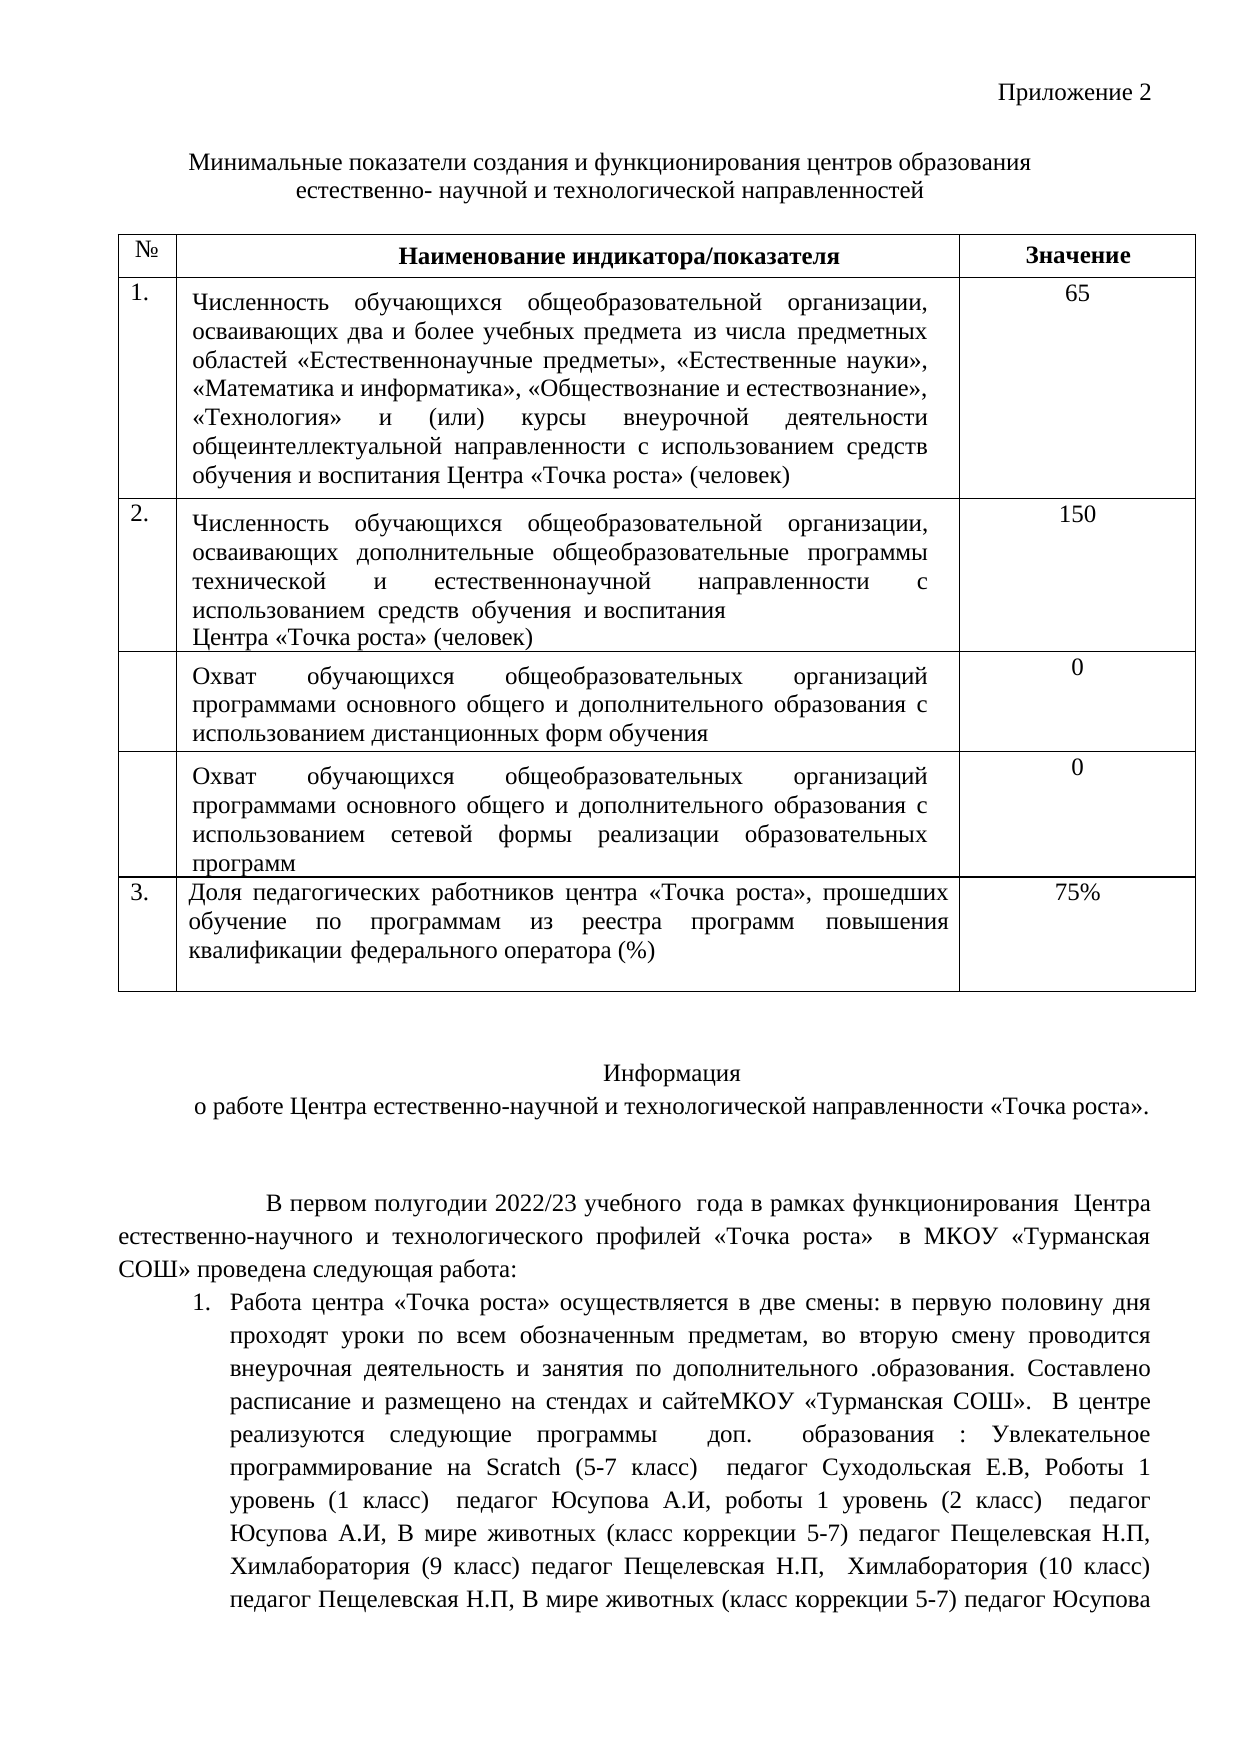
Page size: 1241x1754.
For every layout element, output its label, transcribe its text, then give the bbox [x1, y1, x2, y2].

table_header № [119, 235, 176, 277]
table_header Наименование индикатора/показателя [177, 235, 959, 277]
table_cell Охват обучающихся общеобразовательных организаций программами основного общего и дополнительного образования с использованием сетевой формы реализации образовательных программ [177, 752, 959, 876]
table_cell 2. [119, 499, 176, 651]
table_cell 0 [960, 752, 1195, 876]
table_cell Доля педагогических работников центра «Точка роста», прошедших обучение по программам из реестра программ повышения квалификации федерального оператора (%) [177, 878, 959, 991]
table_cell 3. [119, 878, 176, 991]
text Минимальные показатели создания и функционирования центров образования естественно- научной и технологической направленностей [118, 147, 1101, 204]
text Приложение 2 [118, 77, 1152, 106]
table_cell 65 [960, 278, 1195, 498]
table_cell 1. [119, 278, 176, 498]
table_cell Численность обучающихся общеобразовательной организации, осваивающих дополнительные общеобразовательные программы технической и естественнонаучной направленности с использованием средств обучения и воспитания Центра «Точка роста» (человек) [177, 499, 959, 651]
table_cell Охват обучающихся общеобразовательных организаций программами основного общего и дополнительного образования с использованием дистанционных форм обучения [177, 652, 959, 751]
text Информация [118, 1058, 1152, 1087]
text В первом полугодии 2022/23 учебного года в рамках функционирования Центра естественно-научного и технологического профилей «Точка роста» в МКОУ «Турманская СОШ» проведена следующая работа: [118, 1188, 1152, 1283]
table_cell 150 [960, 499, 1195, 651]
table_cell [119, 752, 176, 876]
table_cell 0 [960, 652, 1195, 751]
table_cell 75% [960, 878, 1195, 991]
table_header Значение [960, 235, 1195, 277]
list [192, 1287, 1152, 1613]
table_cell [119, 652, 176, 751]
text о работе Центра естественно-научной и технологической направленности «Точка роста». [118, 1091, 1152, 1120]
table_cell Численность обучающихся общеобразовательной организации, осваивающих два и более учебных предмета из числа предметных областей «Естественнонаучные предметы», «Естественные науки», «Математика и информатика», «Обществознание и естествознание», «Технология» и (или) курсы внеурочной деятельности общеинтеллектуальной направленности с использованием средств обучения и воспитания Центра «Точка роста» (человек) [177, 278, 959, 498]
